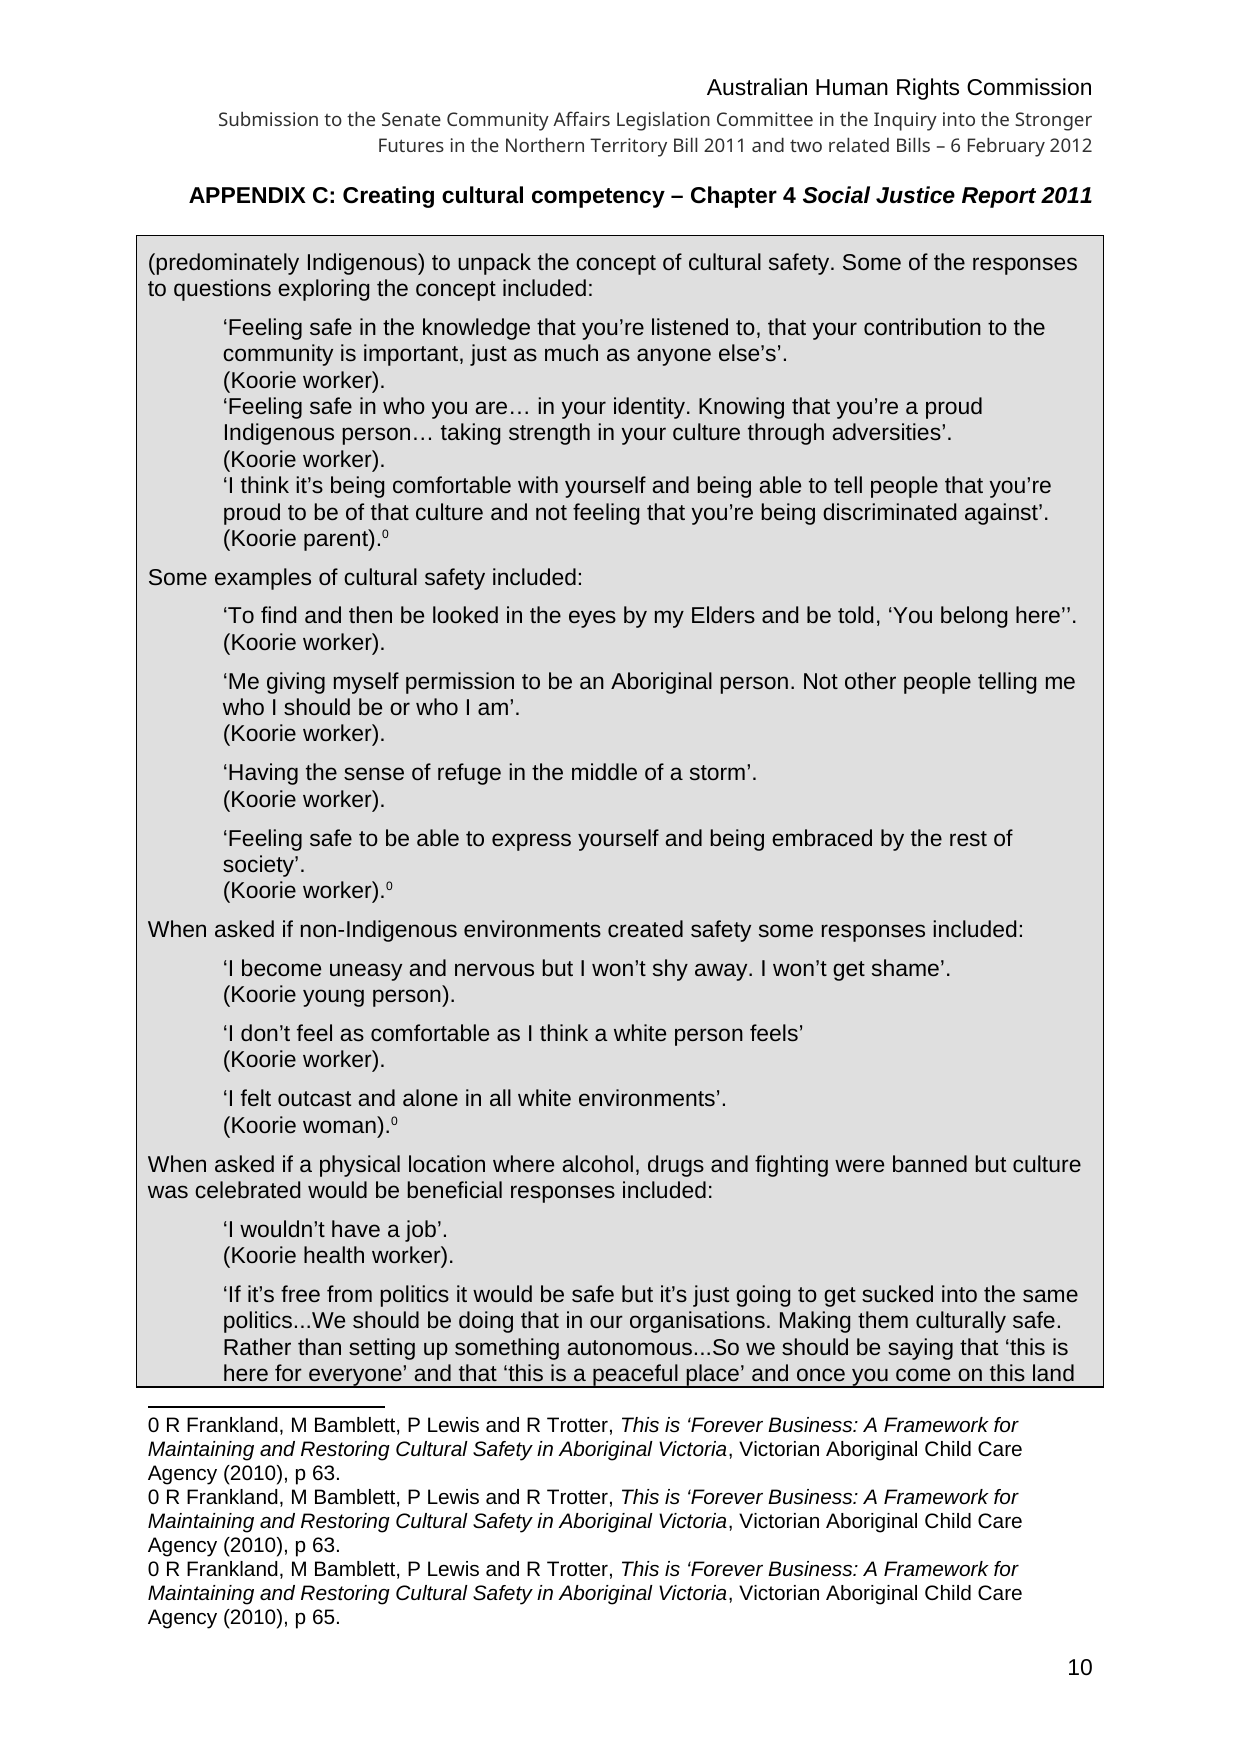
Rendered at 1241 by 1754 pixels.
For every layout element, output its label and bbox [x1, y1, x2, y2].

table_cell [137, 236, 1103, 1386]
